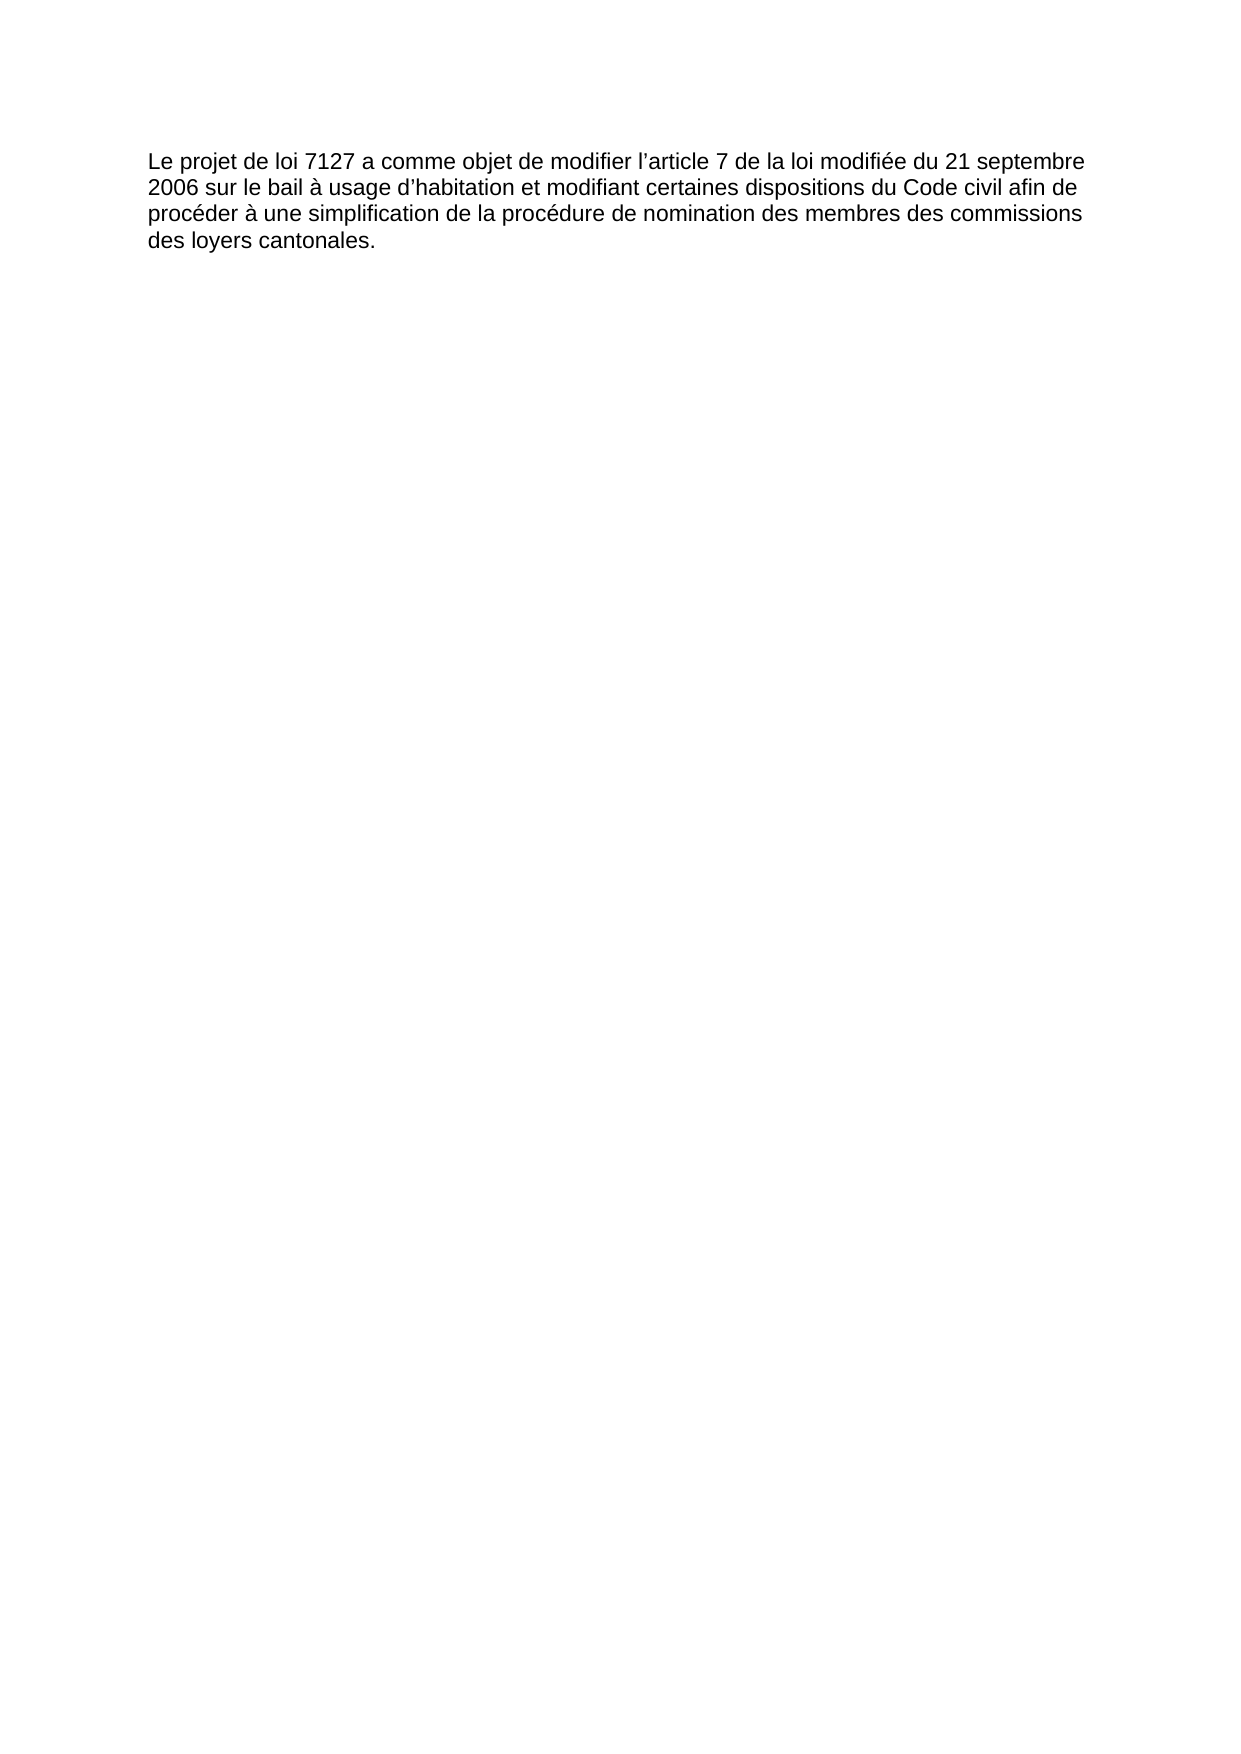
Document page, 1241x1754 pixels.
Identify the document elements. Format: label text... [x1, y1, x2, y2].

text Le projet de loi 7127 a comme objet de modifier l’article 7 de la loi modifiée du 21 septembre 2006 sur le bail à usage d’habitation et modifiant certaines dispositions du Code civil afin de procéder à une simplification de la procédure de nomination des membres des commissions des loyers cantonales. [148, 148, 1093, 279]
